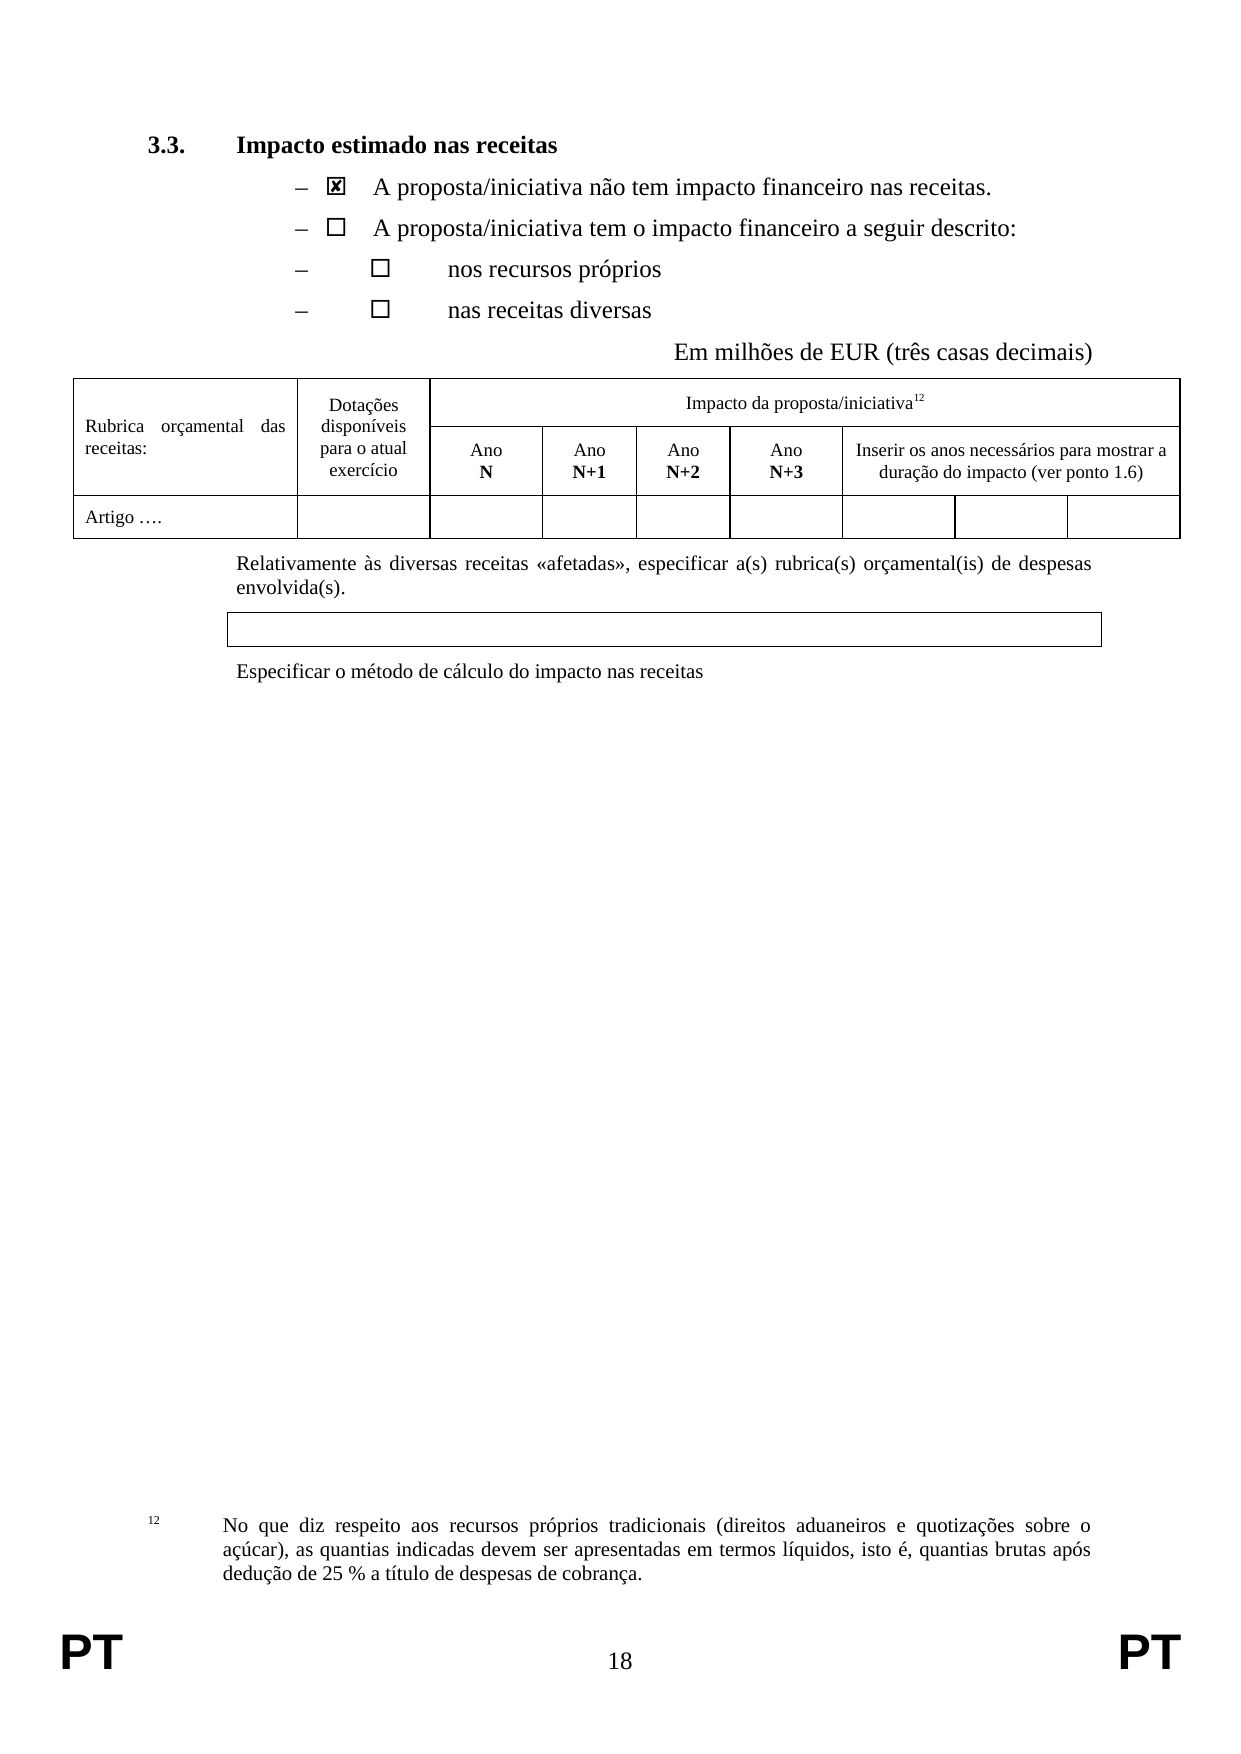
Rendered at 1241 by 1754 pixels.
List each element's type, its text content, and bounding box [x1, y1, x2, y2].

table_cell [731, 496, 842, 537]
text Em milhões de EUR (três casas decimais) [148, 337, 1093, 366]
table_header Rubrica orçamental das receitas: [74, 379, 297, 495]
table_header Impacto da proposta/iniciativa [431, 379, 1179, 426]
table_cell [956, 496, 1067, 537]
table_header Dotações disponíveis para o atual exercício [298, 379, 429, 495]
table_cell Ano N+2 [637, 427, 729, 495]
table_cell [298, 496, 429, 537]
table_cell Inserir os anos necessários para mostrar a duração do impacto (ver ponto 1.6) [843, 427, 1179, 495]
text Especificar o método de cálculo do impacto nas receitas [236, 659, 1093, 683]
table_cell [843, 496, 954, 537]
text Relativamente às diversas receitas «afetadas», especificar a(s) rubrica(s) orçamental(is) de despesas envolvida(s). [236, 551, 1093, 599]
table_cell Ano N+1 [543, 427, 636, 495]
table_cell [543, 496, 636, 537]
list A proposta/iniciativa não tem impacto financeiro nas receitas. [295, 172, 1093, 201]
table_cell [637, 496, 729, 537]
list nas receitas diversas [295, 296, 1093, 324]
table_cell Artigo …. [74, 496, 297, 537]
table_cell [1068, 496, 1179, 537]
subtitle Impacto estimado nas receitas [148, 131, 1093, 159]
list A proposta/iniciativa tem o impacto financeiro a seguir descrito: [295, 213, 1093, 242]
list nos recursos próprios [295, 254, 1093, 283]
table_cell [431, 496, 542, 537]
table_cell Ano N+3 [731, 427, 842, 495]
table_cell Ano N [431, 427, 542, 495]
